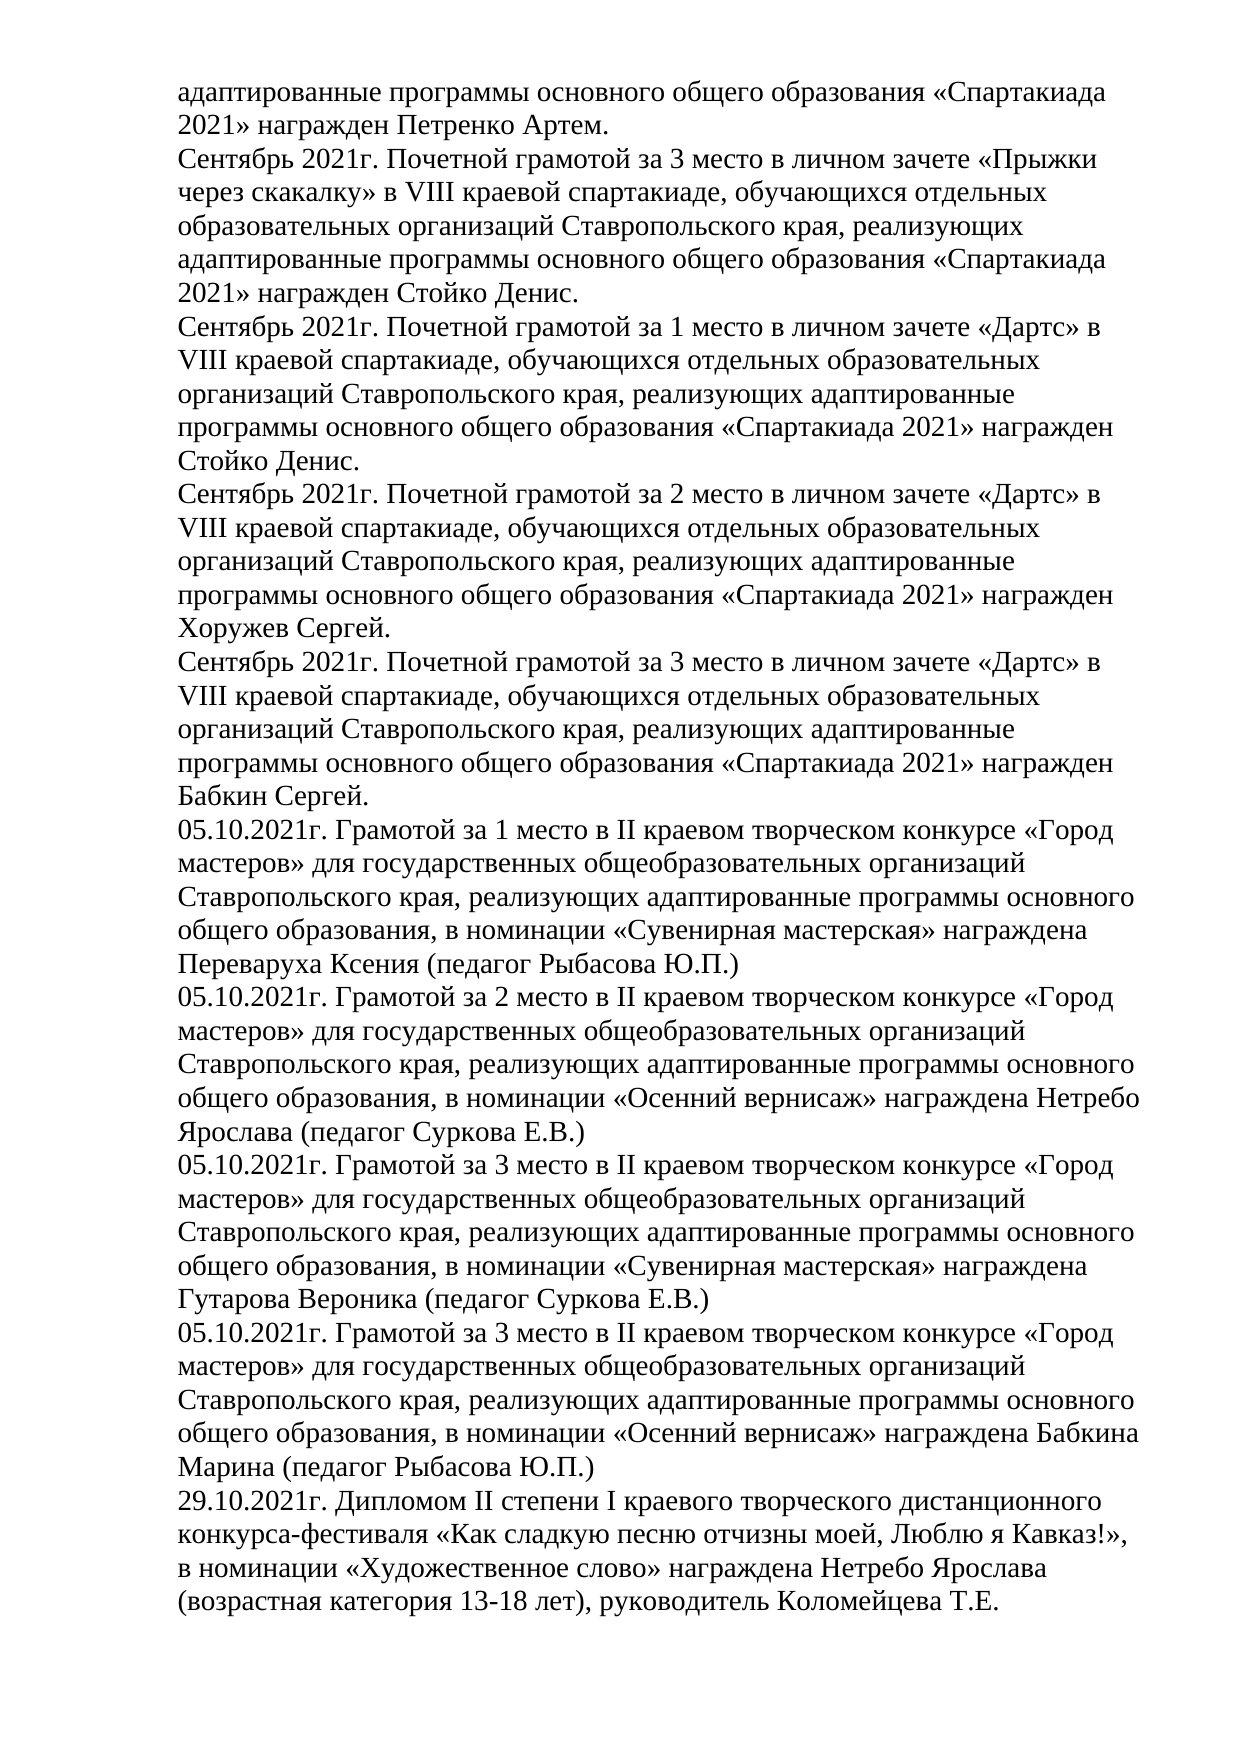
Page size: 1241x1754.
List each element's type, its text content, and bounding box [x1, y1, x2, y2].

text 05.10.2021г. Грамотой за 3 место в II краевом творческом конкурсе «Город мастеров» для государственных общеобразовательных организаций Ставропольского края, реализующих адаптированные программы основного общего образования, в номинации «Осенний вернисаж» награждена Бабкина Марина (педагог Рыбасова Ю.П.) [177, 1315, 1152, 1483]
text Сентябрь 2021г. Почетной грамотой за 1 место в личном зачете «Дартс» в VIII краевой спартакиаде, обучающихся отдельных образовательных организаций Ставропольского края, реализующих адаптированные программы основного общего образования «Спартакиада 2021» награжден Стойко Денис. [177, 309, 1152, 476]
text 05.10.2021г. Грамотой за 2 место в II краевом творческом конкурсе «Город мастеров» для государственных общеобразовательных организаций Ставропольского края, реализующих адаптированные программы основного общего образования, в номинации «Осенний вернисаж» награждена Нетребо Ярослава (педагог Суркова Е.В.) [177, 979, 1152, 1147]
text в номинации «Художественное слово» награждена Нетребо Ярослава (возрастная категория 13-18 лет), руководитель Коломейцева Т.Е. [177, 1550, 1152, 1617]
text Сентябрь 2021г. Почетной грамотой за 3 место в личном зачете «Дартс» в VIII краевой спартакиаде, обучающихся отдельных образовательных организаций Ставропольского края, реализующих адаптированные программы основного общего образования «Спартакиада 2021» награжден Бабкин Сергей. [177, 644, 1152, 812]
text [177, 74, 1152, 141]
text 05.10.2021г. Грамотой за 3 место в II краевом творческом конкурсе «Город мастеров» для государственных общеобразовательных организаций Ставропольского края, реализующих адаптированные программы основного общего образования, в номинации «Сувенирная мастерская» награждена Гутарова Вероника (педагог Суркова Е.В.) [177, 1147, 1152, 1315]
text Сентябрь 2021г. Почетной грамотой за 3 место в личном зачете «Прыжки через скакалку» в VIII краевой спартакиаде, обучающихся отдельных образовательных организаций Ставропольского края, реализующих адаптированные программы основного общего образования «Спартакиада 2021» награжден Стойко Денис. [177, 141, 1152, 309]
text Сентябрь 2021г. Почетной грамотой за 2 место в личном зачете «Дартс» в VIII краевой спартакиаде, обучающихся отдельных образовательных организаций Ставропольского края, реализующих адаптированные программы основного общего образования «Спартакиада 2021» награжден Хоружев Сергей. [177, 476, 1152, 644]
text 29.10.2021г. Дипломом II степени I краевого творческого дистанционного конкурса-фестиваля «Как сладкую песню отчизны моей, Люблю я Кавказ!», [177, 1483, 1152, 1550]
text 05.10.2021г. Грамотой за 1 место в II краевом творческом конкурсе «Город мастеров» для государственных общеобразовательных организаций Ставропольского края, реализующих адаптированные программы основного общего образования, в номинации «Сувенирная мастерская» награждена Переваруха Ксения (педагог Рыбасова Ю.П.) [177, 812, 1152, 979]
